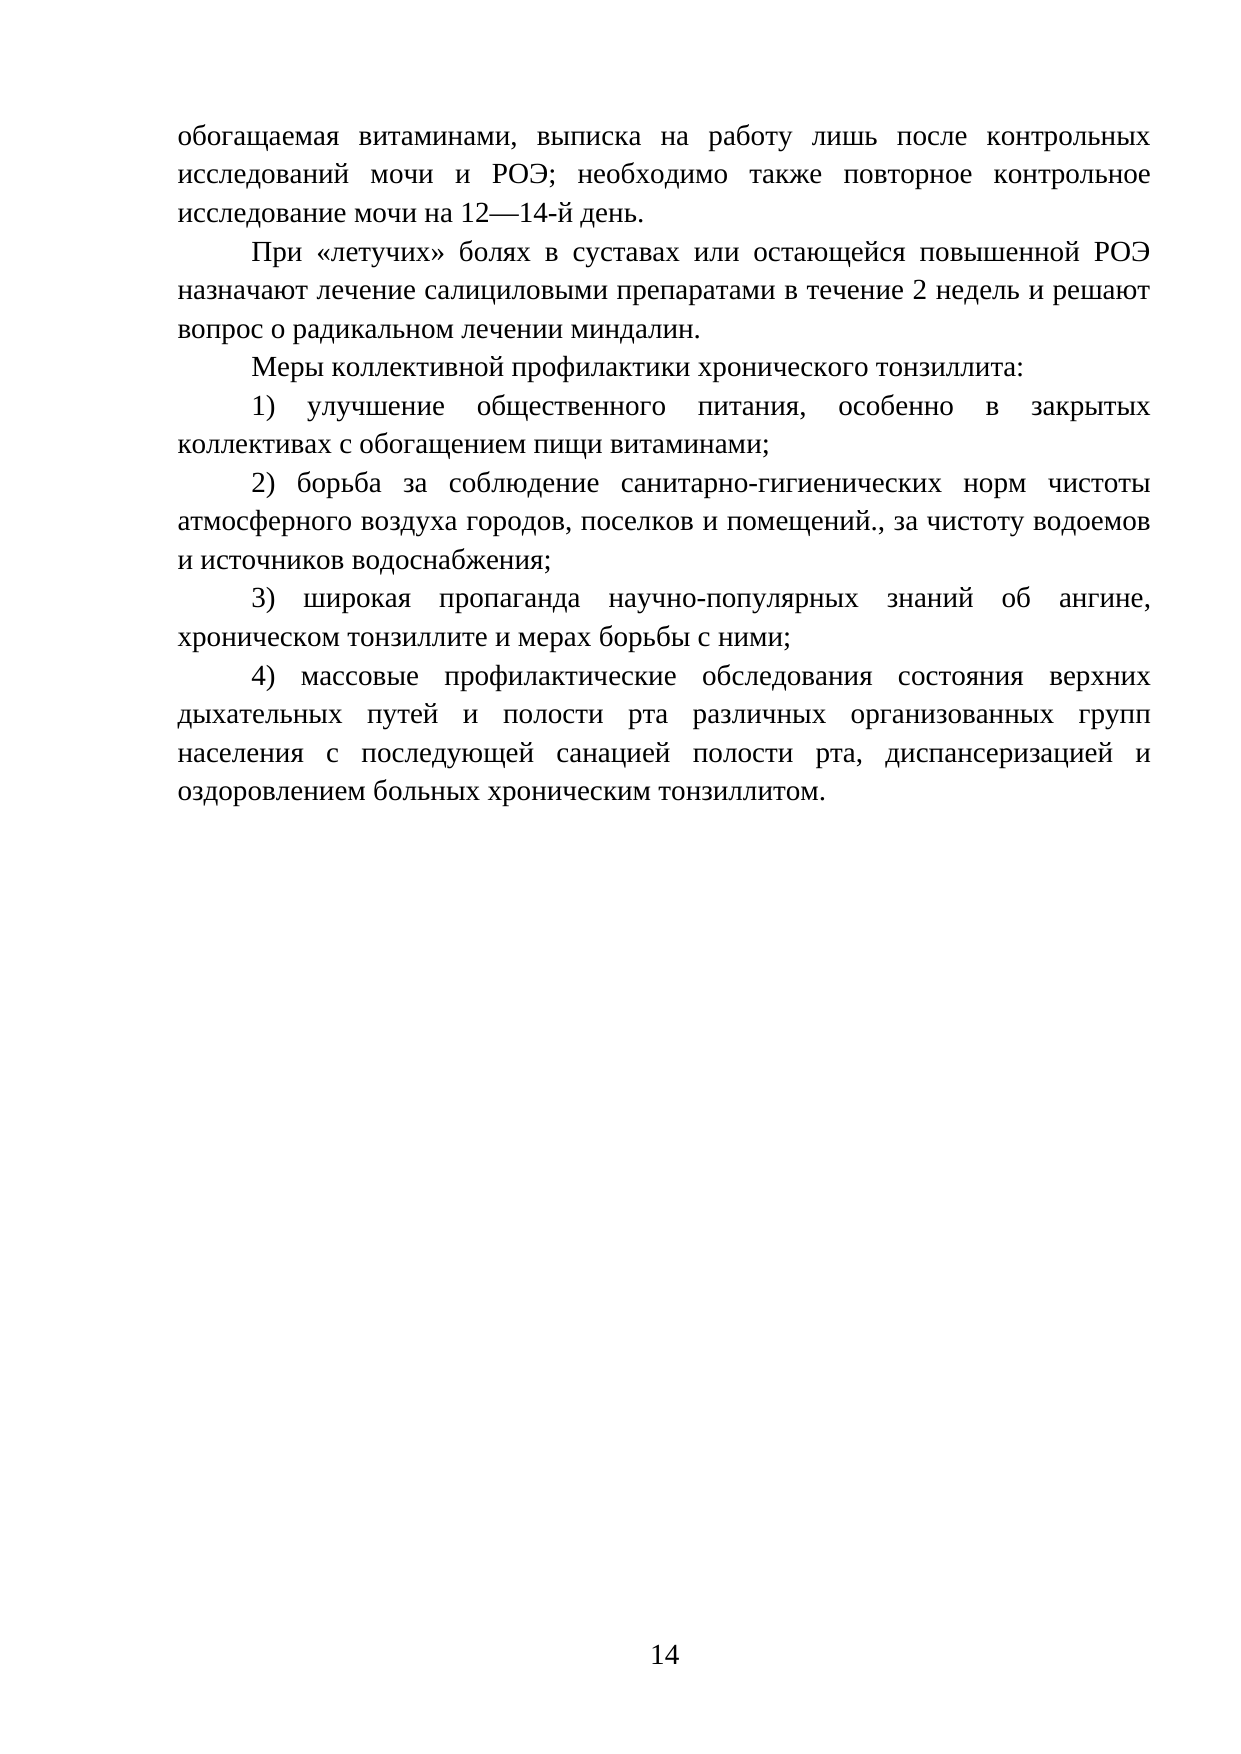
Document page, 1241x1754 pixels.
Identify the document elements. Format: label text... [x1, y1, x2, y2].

text При «летучих» болях в суставах или остающейся повышенной РОЭ назначают лечение салициловыми препаратами в течение 2 недель и решают вопрос о радикальном лечении миндалин. [177, 234, 1152, 344]
text 3) широкая пропаганда научно-популярных знаний об ангине, хроническом тонзиллите и мерах борьбы с ними; [177, 581, 1152, 653]
text Меры коллективной профилактики хронического тонзиллита: [177, 349, 1152, 383]
text 1) улучшение общественного питания, особенно в закрытых коллективах с обогащением пищи витаминами; [177, 388, 1152, 460]
text 4) массовые профилактические обследования состояния верхних дыхательных путей и полости рта различных организованных групп населения с последующей санацией полости рта, диспансеризацией и оздоровлением больных хроническим тонзиллитом. [177, 658, 1152, 807]
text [177, 118, 1152, 229]
text 2) борьба за соблюдение санитарно-гигиенических норм чистоты атмосферного воздуха городов, поселков и помещений., за чистоту водоемов и источников водоснабжения; [177, 465, 1152, 576]
